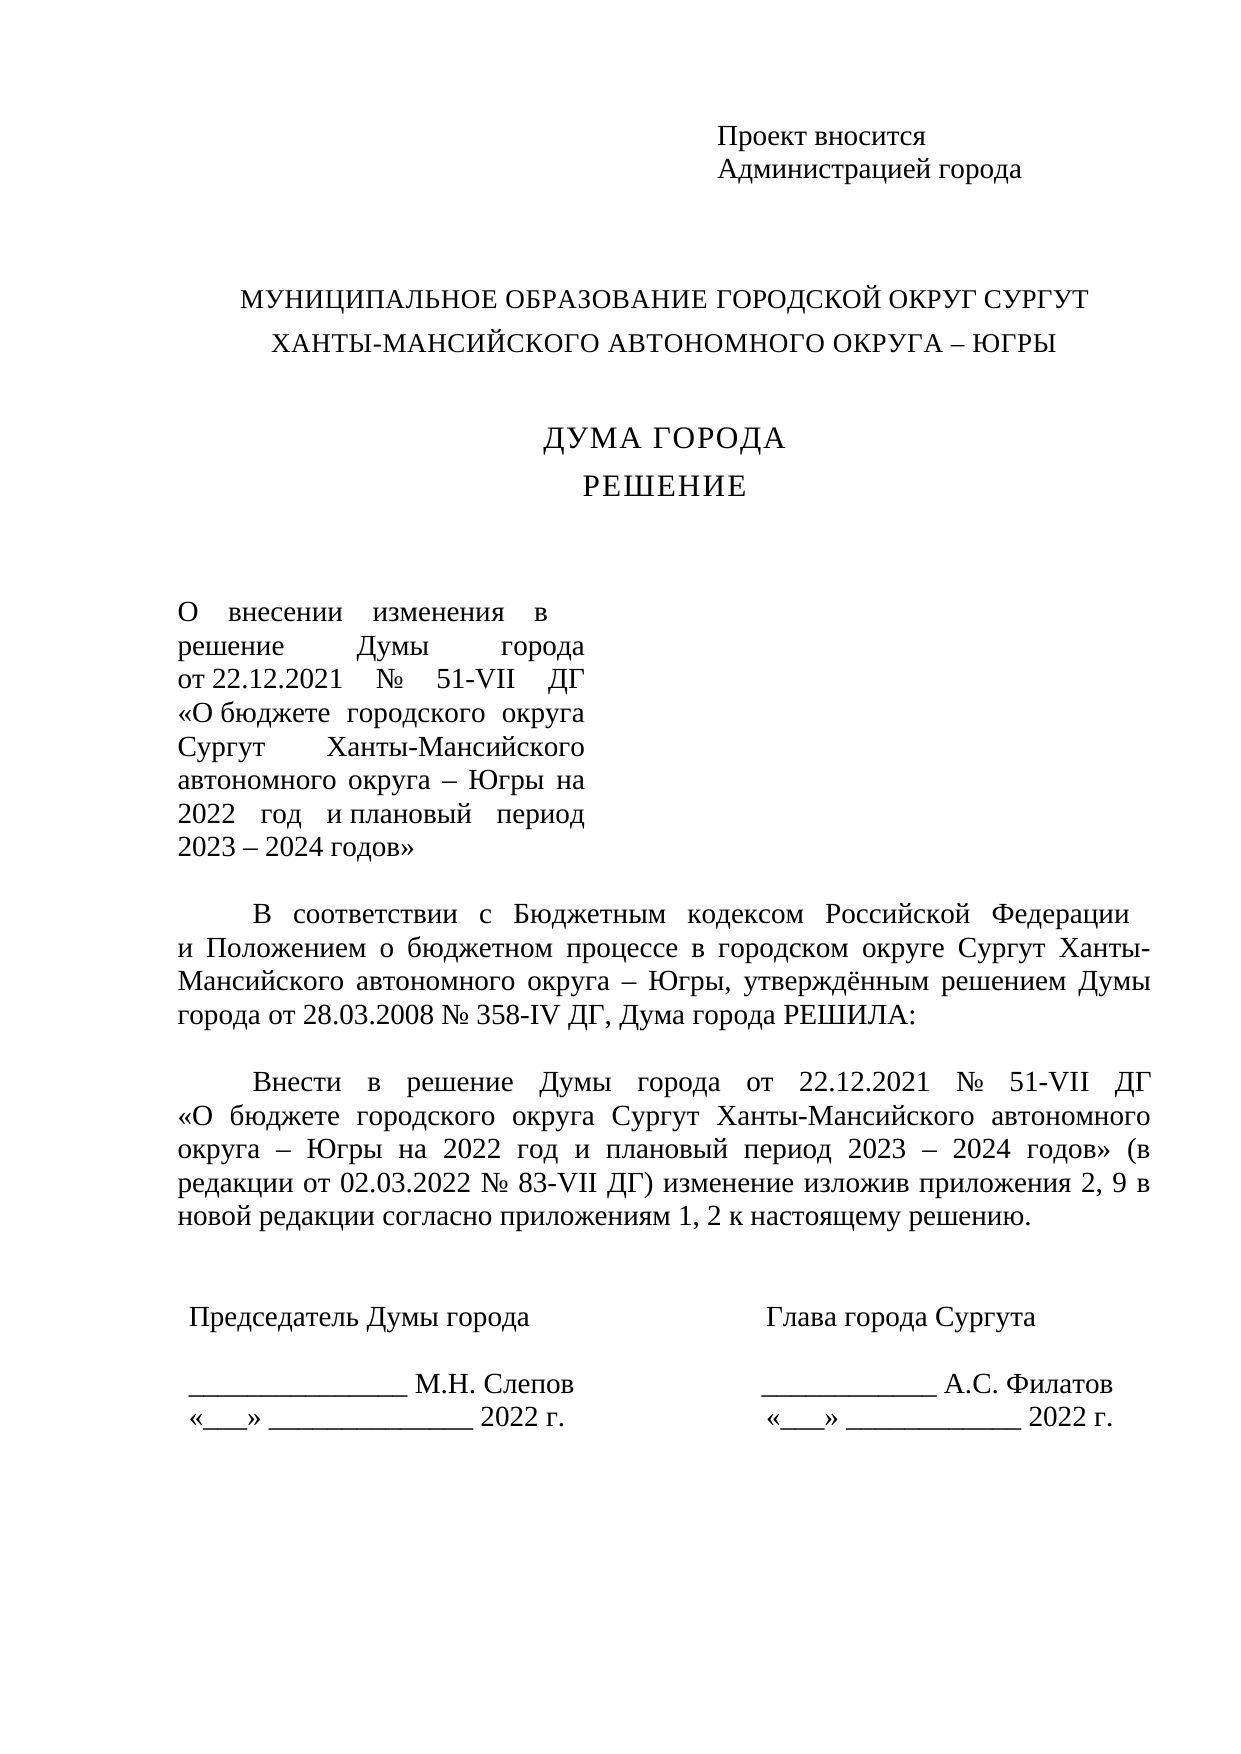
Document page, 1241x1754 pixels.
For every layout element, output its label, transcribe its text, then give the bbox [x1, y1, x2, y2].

table_header Глава города Сургута ____________ А.С. Филатов «___» ____________ 2022 г. [677, 1299, 1152, 1433]
subtitle Проект вносится [177, 118, 1152, 152]
text РЕШЕНИЕ [177, 468, 1152, 504]
subtitle О внесении изменения в решение Думы города от 22.12.2021 № 51-VII ДГ «О бюджете городского округа Сургут Ханты-Мансийского автономного округа – Югры на 2022 год и плановый период 2023 – 2024 годов» [177, 594, 585, 863]
subtitle Администрацией города [192, 152, 1152, 185]
text ХАНТЫ-МАНСИЙСКОГО АВТОНОМНОГО ОКРУГА – ЮГРЫ [177, 327, 1152, 358]
text В соответствии с Бюджетным кодексом Российской Федерации и Положением о бюджетном процессе в городском округе Сургут Ханты-Мансийского автономного округа – Югры, утверждённым решением Думы города от 28.03.2008 № 358-IV ДГ, Дума города РЕШИЛА: [177, 896, 1152, 1031]
text ДУМА ГОРОДА [177, 419, 1152, 455]
text МУНИЦИПАЛЬНОЕ ОБРАЗОВАНИЕ ГОРОДСКОЙ ОКРУГ СУРГУТ [177, 283, 1152, 315]
table_header Председатель Думы города _______________ М.Н. Слепов «___» ______________ 2022 г. [177, 1299, 677, 1433]
text Внести в решение Думы города от 22.12.2021 № 51-VII ДГ «О бюджете городского округа Сургут Ханты-Мансийского автономного округа – Югры на 2022 год и плановый период 2023 – 2024 годов» (в редакции от 02.03.2022 № 83-VII ДГ) изменение изложив приложения 2, 9 в новой редакции согласно приложениям 1, 2 к настоящему решению. [177, 1064, 1152, 1232]
